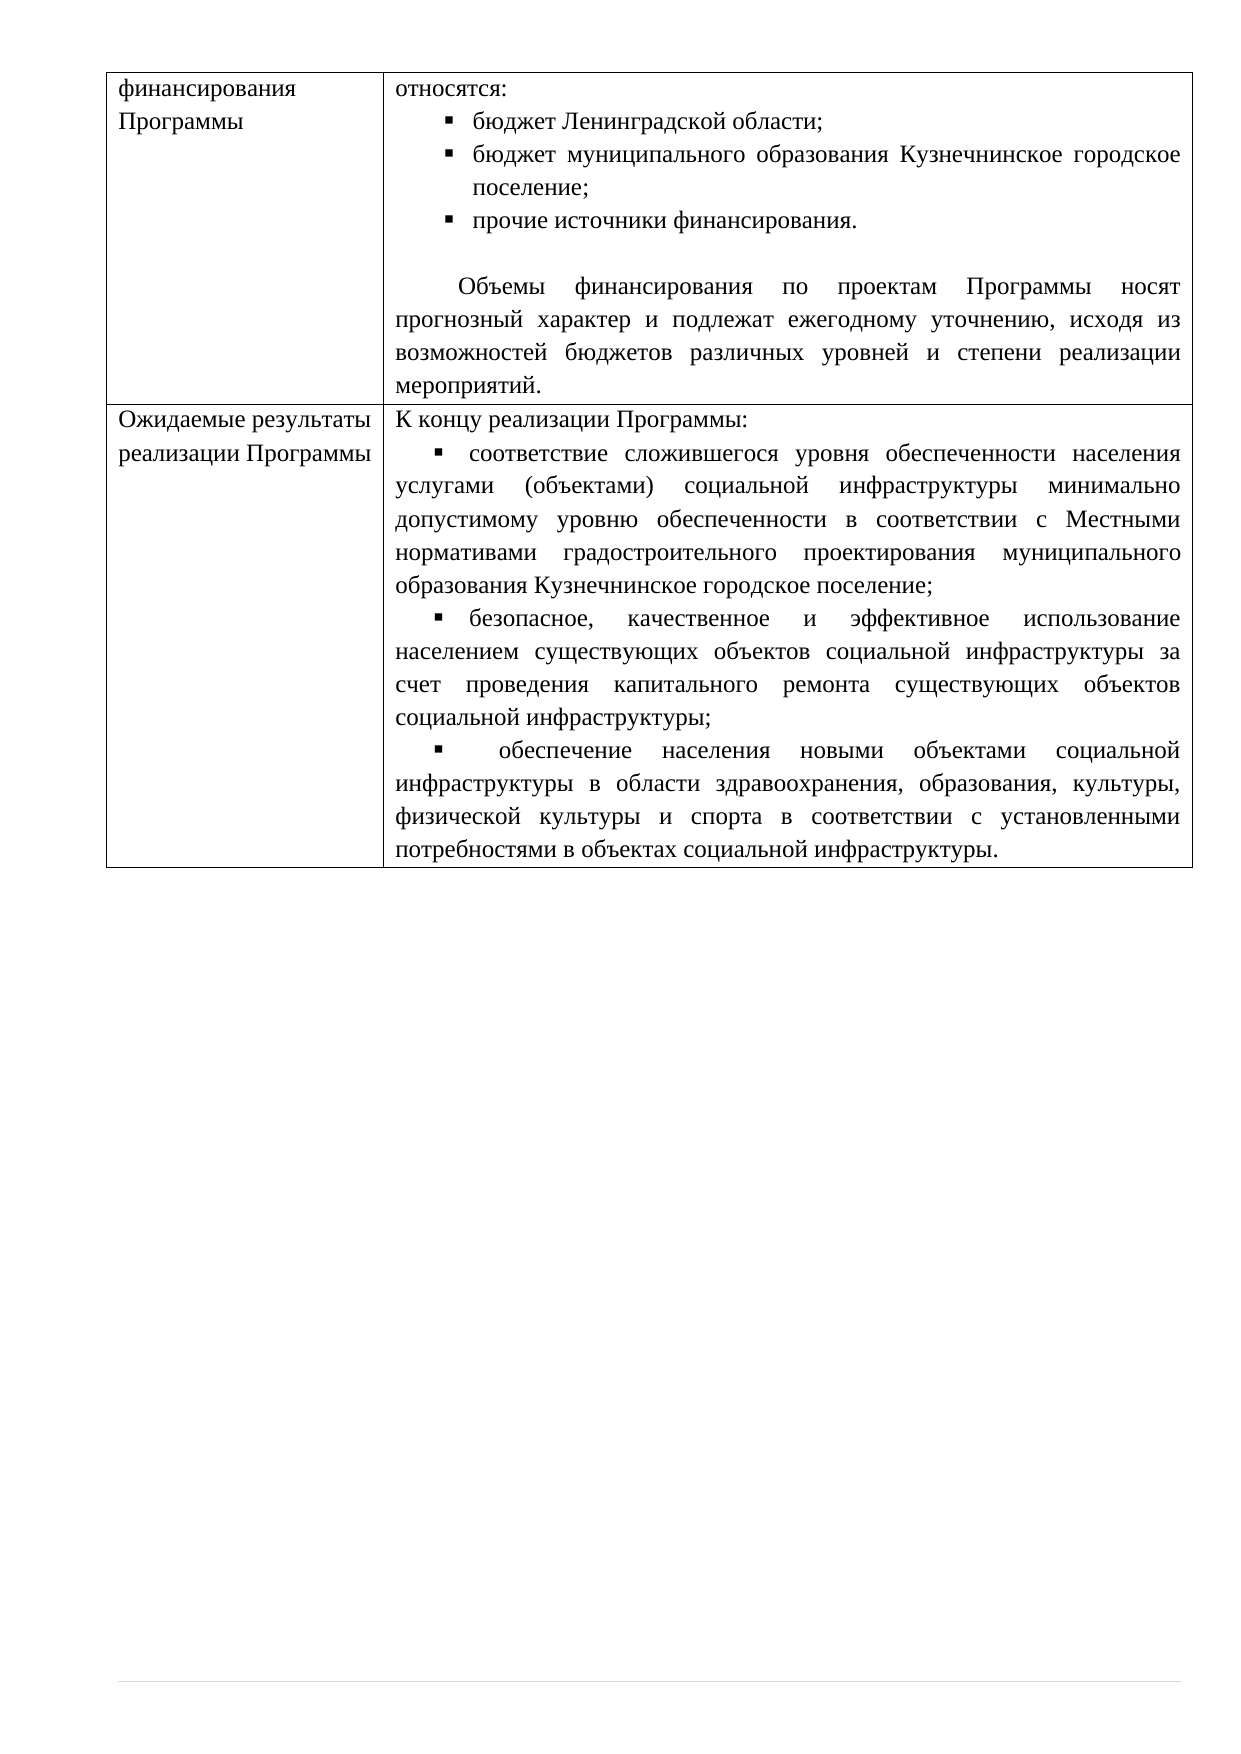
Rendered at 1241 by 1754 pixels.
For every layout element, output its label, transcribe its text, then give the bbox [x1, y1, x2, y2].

table_cell К концу реализации Программы: соответствие сложившегося уровня обеспеченности населения услугами (объектами) социальной инфраструктуры минимально допустимому уровню обеспеченности в соответствии с Местными нормативами градостроительного проектирования муниципального образования Кузнечнинское городское поселение; безопасное, качественное и эффективное использование населением существующих объектов социальной инфраструктуры за счет проведения капитального ремонта существующих объектов социальной инфраструктуры; обеспечение населения новыми объектами социальной инфраструктуры в области здравоохранения, образования, культуры, физической культуры и спорта в соответствии с установленными потребностями в объектах социальной инфраструктуры. [384, 405, 1192, 867]
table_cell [384, 73, 1192, 403]
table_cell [107, 73, 383, 403]
table_cell Ожидаемые результаты реализации Программы [107, 405, 383, 867]
